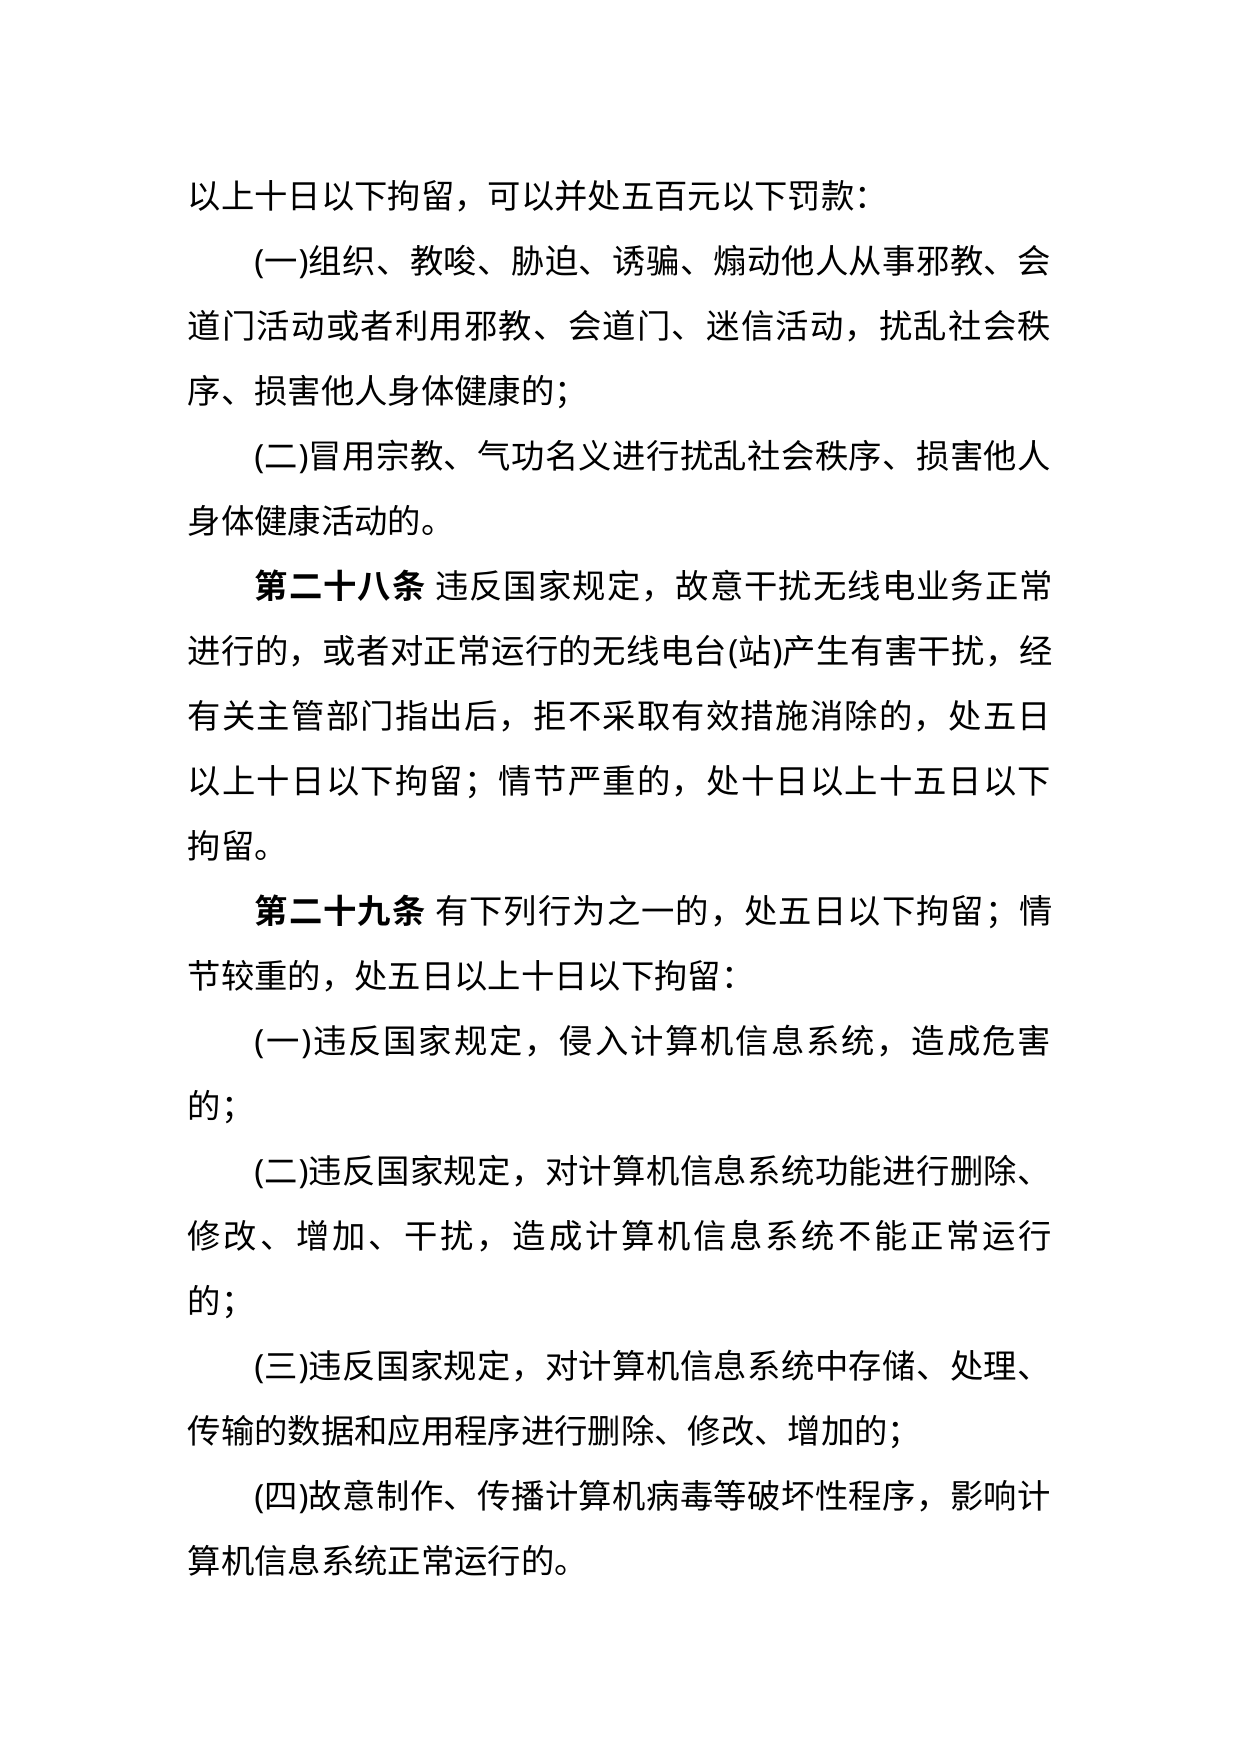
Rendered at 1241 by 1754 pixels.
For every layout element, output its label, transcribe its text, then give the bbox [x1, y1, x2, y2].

text (三)违反国家规定，对计算机信息系统中存储、处理、传输的数据和应用程序进行删除、修改、增加的； [187, 1332, 1053, 1462]
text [187, 162, 1053, 227]
text (一)组织、教唆、胁迫、诱骗、煽动他人从事邪教、会道门活动或者利用邪教、会道门、迷信活动，扰乱社会秩序、损害他人身体健康的； [187, 227, 1053, 422]
text 第二十八条 违反国家规定，故意干扰无线电业务正常进行的，或者对正常运行的无线电台(站)产生有害干扰，经有关主管部门指出后，拒不采取有效措施消除的，处五日以上十日以下拘留；情节严重的，处十日以上十五日以下拘留。 [187, 552, 1053, 877]
text (一)违反国家规定，侵入计算机信息系统，造成危害的； [187, 1007, 1053, 1137]
text (二)违反国家规定，对计算机信息系统功能进行删除、修改、增加、干扰，造成计算机信息系统不能正常运行的； [187, 1137, 1053, 1332]
text (二)冒用宗教、气功名义进行扰乱社会秩序、损害他人身体健康活动的。 [187, 422, 1053, 552]
text 第二十九条 有下列行为之一的，处五日以下拘留；情节较重的，处五日以上十日以下拘留： [187, 877, 1053, 1007]
text (四)故意制作、传播计算机病毒等破坏性程序，影响计算机信息系统正常运行的。 [187, 1462, 1053, 1592]
